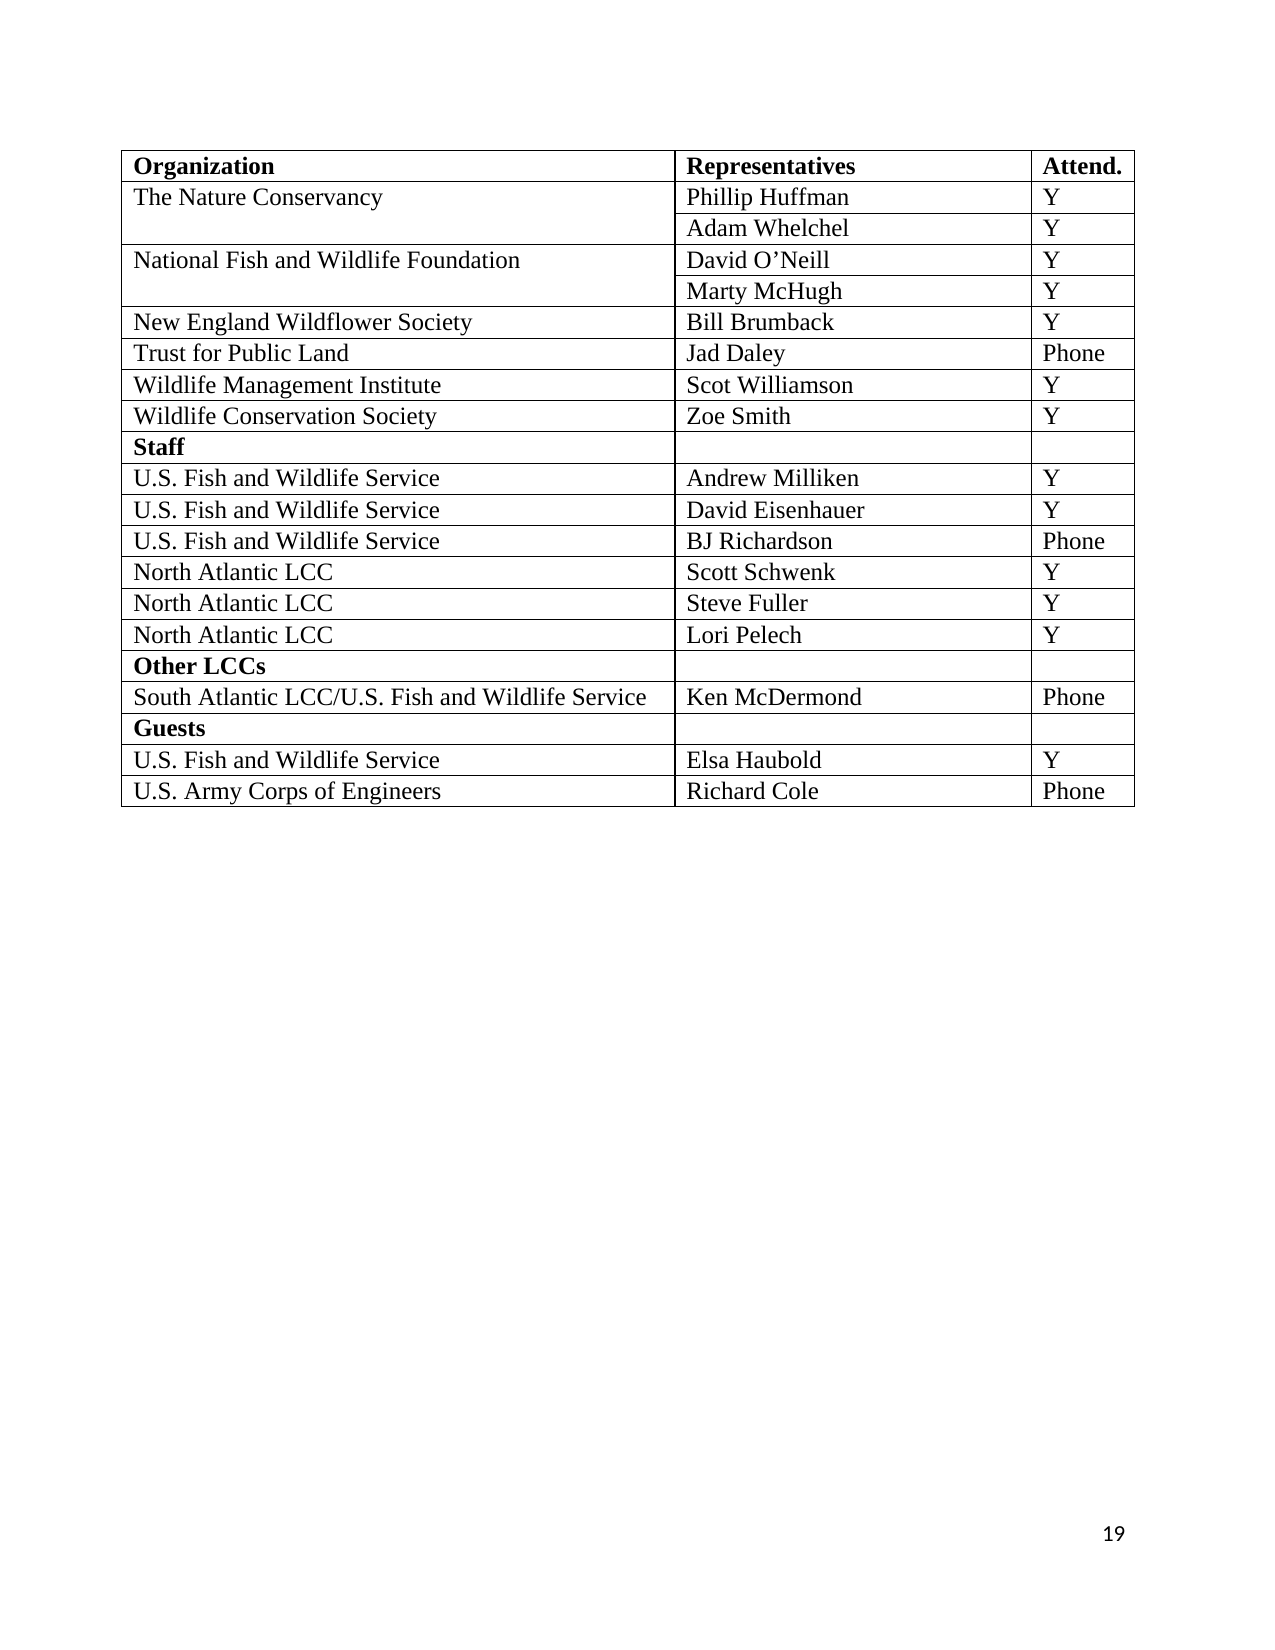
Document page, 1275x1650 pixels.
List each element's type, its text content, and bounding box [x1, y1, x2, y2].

table_cell National Fish and Wildlife Foundation [122, 245, 674, 306]
table_cell Y [1032, 557, 1134, 587]
table_cell [1032, 432, 1134, 462]
table_cell Guests [122, 714, 674, 744]
table_cell Wildlife Management Institute [122, 370, 674, 400]
table_cell Ken McDermond [676, 682, 1031, 712]
table_cell Bill Brumback [676, 307, 1031, 337]
table_cell Andrew Milliken [676, 464, 1031, 494]
table_cell U.S. Fish and Wildlife Service [122, 464, 674, 494]
table_cell Y [1032, 401, 1134, 431]
table_header Representatives [676, 151, 1031, 181]
table_cell David O’Neill [676, 245, 1031, 275]
table_cell Y [1032, 495, 1134, 525]
table_cell Y [1032, 745, 1134, 775]
table_cell U.S. Army Corps of Engineers [122, 776, 674, 806]
table_cell Scott Schwenk [676, 557, 1031, 587]
table_cell Wildlife Conservation Society [122, 401, 674, 431]
table_cell [676, 651, 1031, 681]
table_cell Zoe Smith [676, 401, 1031, 431]
table_cell Jad Daley [676, 339, 1031, 369]
table_cell The Nature Conservancy [122, 182, 674, 244]
table_cell U.S. Fish and Wildlife Service [122, 495, 674, 525]
table_cell Y [1032, 589, 1134, 619]
table_cell Y [1032, 464, 1134, 494]
table_cell Y [1032, 276, 1134, 306]
table_cell North Atlantic LCC [122, 589, 674, 619]
table_cell Trust for Public Land [122, 339, 674, 369]
table_cell Phone [1032, 776, 1134, 806]
table_cell Y [1032, 214, 1134, 244]
table_cell Y [1032, 370, 1134, 400]
table_cell [676, 432, 1031, 462]
table_cell Y [1032, 182, 1134, 212]
table_header Attend. [1032, 151, 1134, 181]
table_cell Phone [1032, 339, 1134, 369]
table_cell New England Wildflower Society [122, 307, 674, 337]
table_cell Marty McHugh [676, 276, 1031, 306]
table_cell Richard Cole [676, 776, 1031, 806]
table_cell U.S. Fish and Wildlife Service [122, 745, 674, 775]
table_cell Phone [1032, 526, 1134, 556]
table_cell Steve Fuller [676, 589, 1031, 619]
table_cell Elsa Haubold [676, 745, 1031, 775]
table_header Organization [122, 151, 674, 181]
table_cell Scot Williamson [676, 370, 1031, 400]
table_cell U.S. Fish and Wildlife Service [122, 526, 674, 556]
table_cell Phillip Huffman [676, 182, 1031, 212]
table_cell Lori Pelech [676, 620, 1031, 650]
table_cell BJ Richardson [676, 526, 1031, 556]
table_cell Phone [1032, 682, 1134, 712]
table_cell South Atlantic LCC/U.S. Fish and Wildlife Service [122, 682, 674, 712]
table_cell Other LCCs [122, 651, 674, 681]
table_cell Staff [122, 432, 674, 462]
table_cell [1032, 651, 1134, 681]
table_cell North Atlantic LCC [122, 557, 674, 587]
table_cell Y [1032, 307, 1134, 337]
table_cell North Atlantic LCC [122, 620, 674, 650]
table_cell Y [1032, 620, 1134, 650]
table_cell [676, 714, 1031, 744]
table_cell [1032, 714, 1134, 744]
table_cell Y [1032, 245, 1134, 275]
table_cell Adam Whelchel [676, 214, 1031, 244]
table_cell David Eisenhauer [676, 495, 1031, 525]
